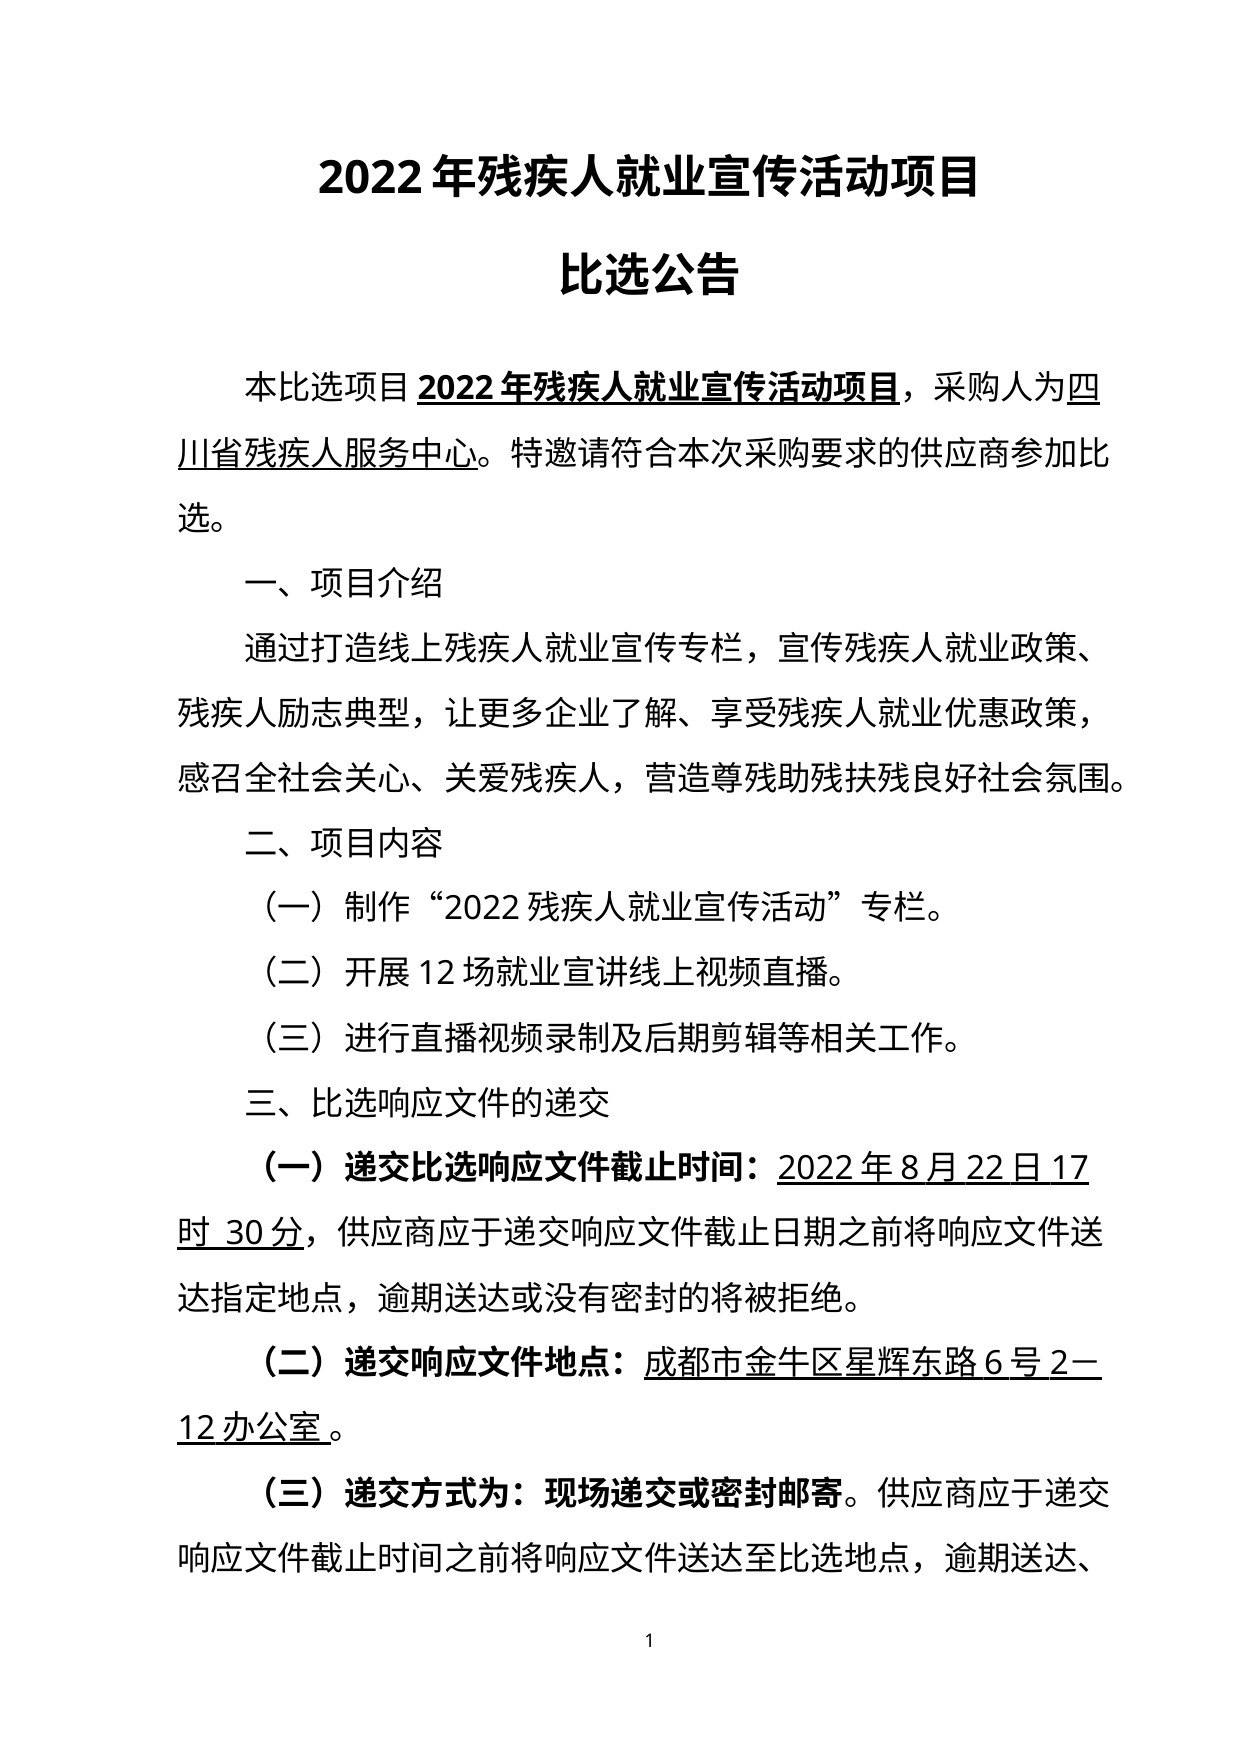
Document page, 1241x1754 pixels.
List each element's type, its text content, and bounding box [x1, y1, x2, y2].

text （二）开展12场就业宣讲线上视频直播。 [177, 938, 1122, 1003]
text （三）进行直播视频录制及后期剪辑等相关工作。 [177, 1003, 1122, 1068]
text 本比选项目2022年残疾人就业宣传活动项目，采购人为四川省残疾人服务中心。特邀请符合本次采购要求的供应商参加比选。 [177, 353, 1122, 548]
text 二、项目内容 [177, 808, 1122, 873]
text 2022年残疾人就业宣传活动项目 [177, 125, 1122, 223]
text 比选公告 [177, 223, 1122, 320]
text （一）递交比选响应文件截止时间：2022年8月22日17时 30分，供应商应于递交响应文件截止日期之前将响应文件送达指定地点，逾期送达或没有密封的将被拒绝。 [177, 1133, 1122, 1328]
text 一、项目介绍 [177, 548, 1122, 613]
text 三、比选响应文件的递交 [177, 1068, 1122, 1133]
text （一）制作“2022残疾人就业宣传活动”专栏。 [177, 873, 1122, 938]
text （二）递交响应文件地点：成都市金牛区星辉东路6号2－12办公室 。 [177, 1328, 1122, 1458]
text 通过打造线上残疾人就业宣传专栏，宣传残疾人就业政策、残疾人励志典型，让更多企业了解、享受残疾人就业优惠政策，感召全社会关心、关爱残疾人，营造尊残助残扶残良好社会氛围。 [177, 613, 1122, 808]
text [177, 1458, 1122, 1588]
